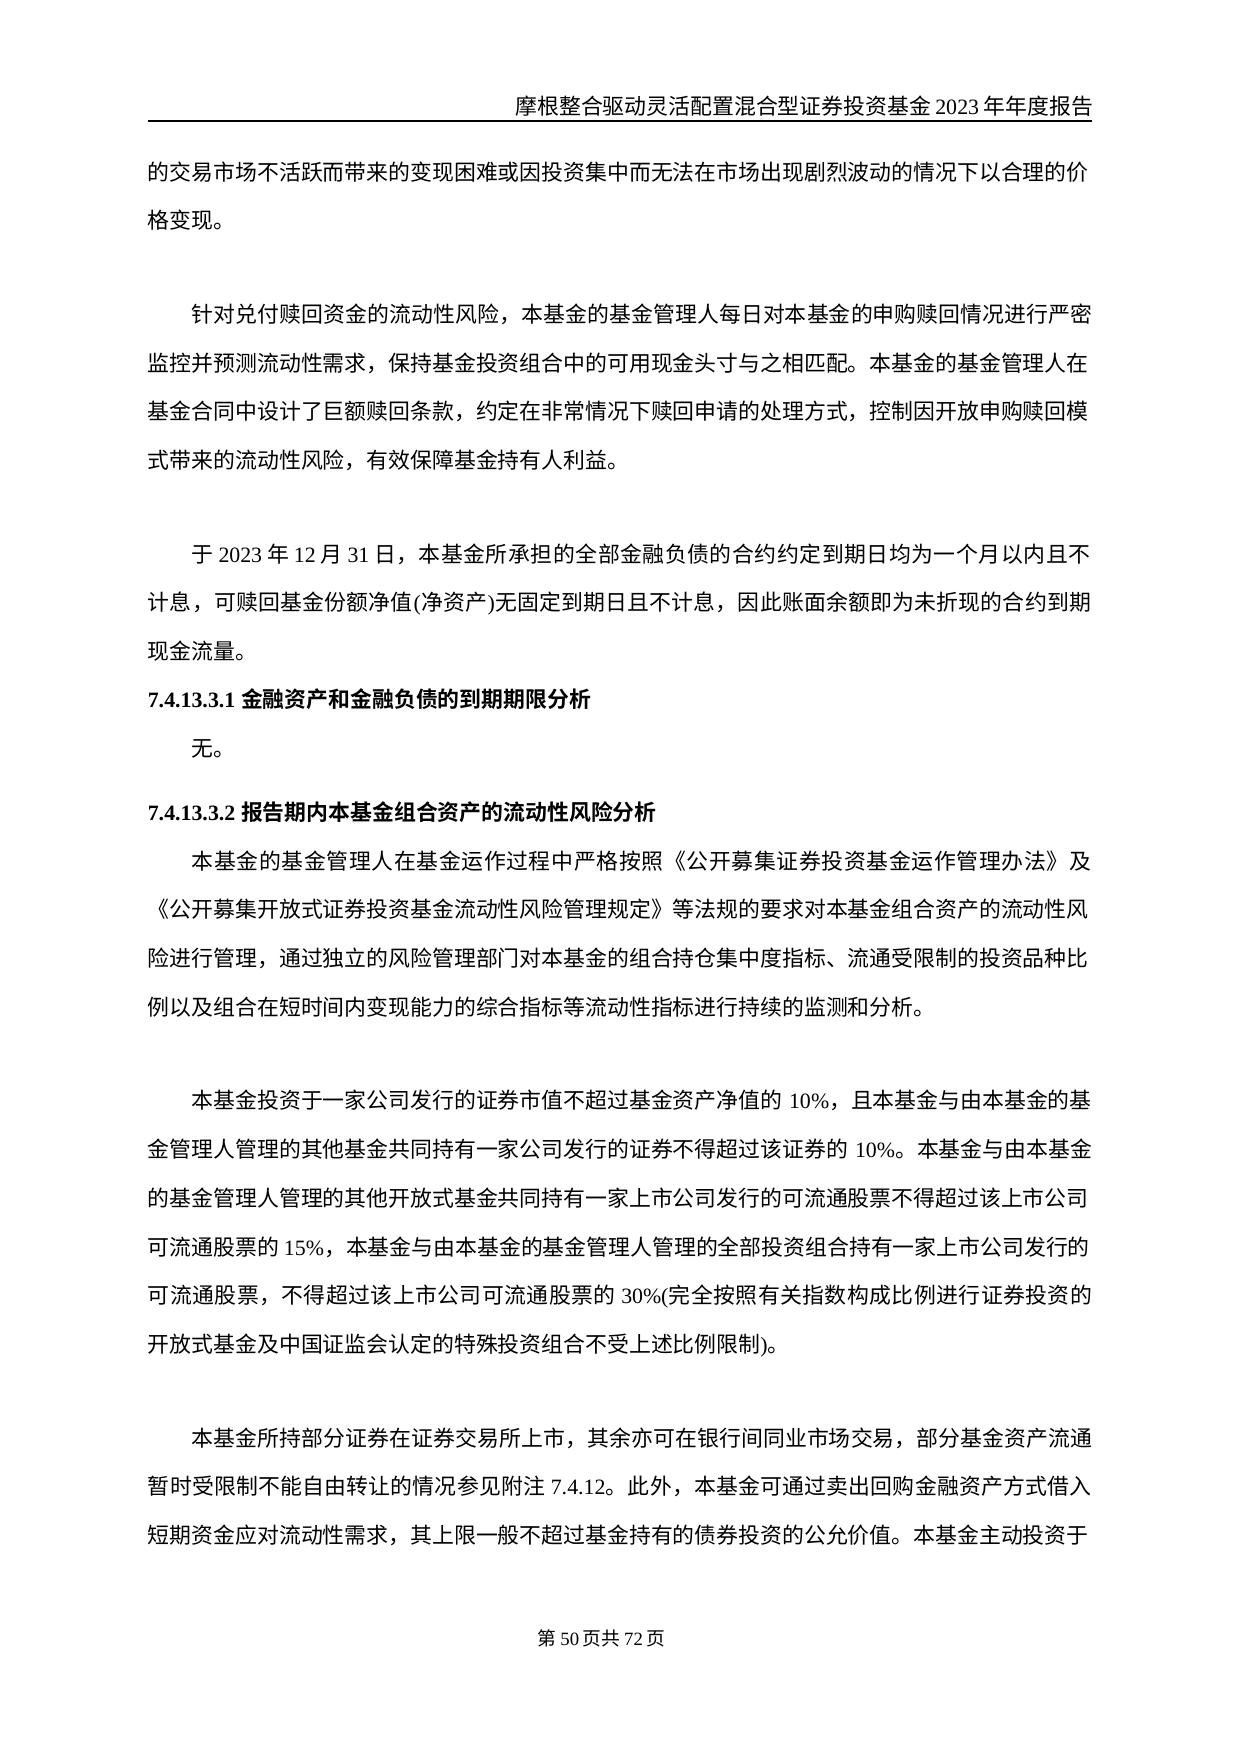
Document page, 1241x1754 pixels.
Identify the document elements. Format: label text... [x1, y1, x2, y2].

text 无。 [148, 730, 1092, 763]
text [148, 154, 1092, 236]
text 本基金的基金管理人在基金运作过程中严格按照《公开募集证券投资基金运作管理办法》及《公开募集开放式证券投资基金流动性风险管理规定》等法规的要求对本基金组合资产的流动性风险进行管理，通过独立的风险管理部门对本基金的组合持仓集中度指标、流通受限制的投资品种比例以及组合在短时间内变现能力的综合指标等流动性指标进行持续的监测和分析。 [148, 843, 1092, 1022]
text 于2023年12月31日，本基金所承担的全部金融负债的合约约定到期日均为一个月以内且不计息，可赎回基金份额净值(净资产)无固定到期日且不计息，因此账面余额即为未折现的合约到期现金流量。 [148, 536, 1092, 666]
text 本基金投资于一家公司发行的证券市值不超过基金资产净值的10%，且本基金与由本基金的基金管理人管理的其他基金共同持有一家公司发行的证券不得超过该证券的10%。本基金与由本基金的基金管理人管理的其他开放式基金共同持有一家上市公司发行的可流通股票不得超过该上市公司可流通股票的15%，本基金与由本基金的基金管理人管理的全部投资组合持有一家上市公司发行的可流通股票，不得超过该上市公司可流通股票的30%(完全按照有关指数构成比例进行证券投资的开放式基金及中国证监会认定的特殊投资组合不受上述比例限制)。 [148, 1083, 1092, 1359]
text 7.4.13.3.1 金融资产和金融负债的到期期限分析 [148, 682, 1092, 714]
text 针对兑付赎回资金的流动性风险，本基金的基金管理人每日对本基金的申购赎回情况进行严密监控并预测流动性需求，保持基金投资组合中的可用现金头寸与之相匹配。本基金的基金管理人在基金合同中设计了巨额赎回条款，约定在非常情况下赎回申请的处理方式，控制因开放申购赎回模式带来的流动性风险，有效保障基金持有人利益。 [148, 296, 1092, 475]
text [148, 1420, 1092, 1550]
text 7.4.13.3.2 报告期内本基金组合资产的流动性风险分析 [148, 795, 1092, 827]
